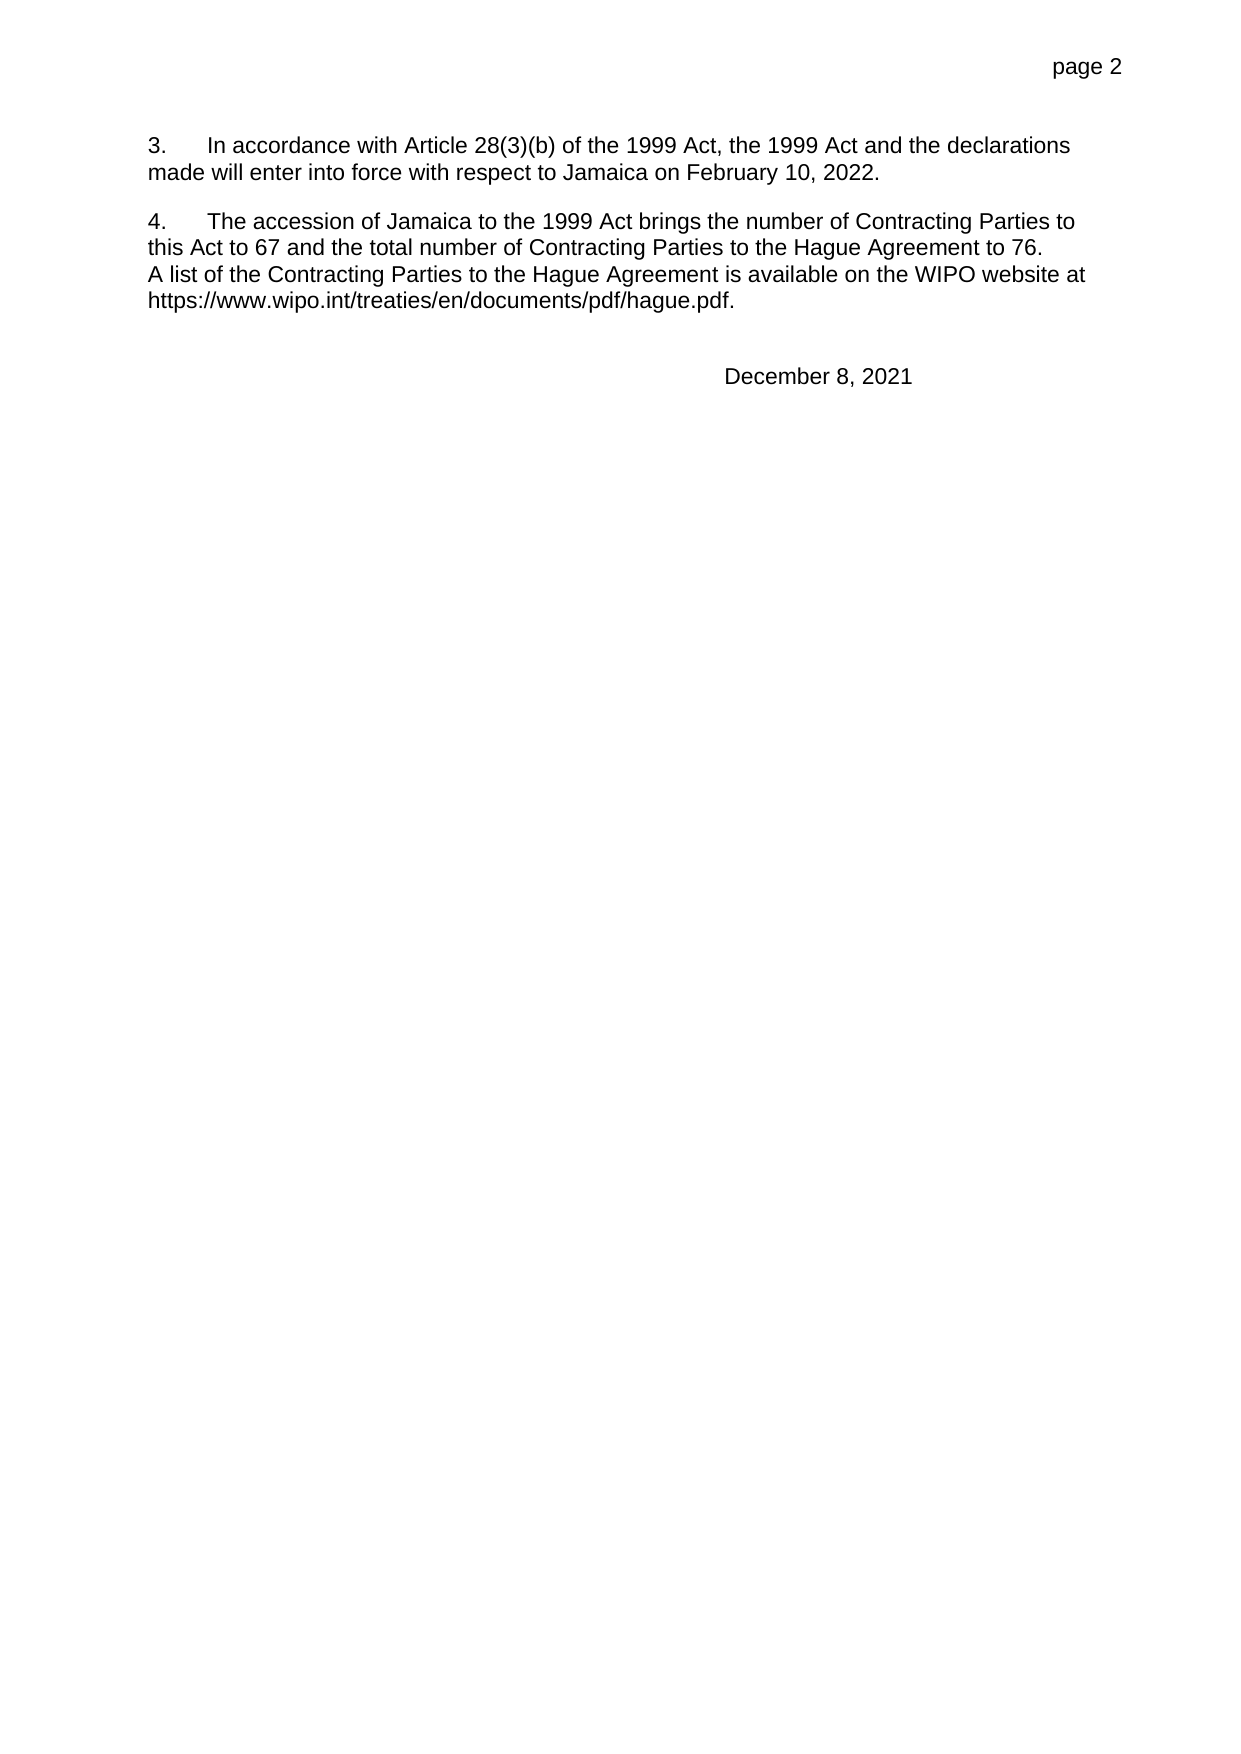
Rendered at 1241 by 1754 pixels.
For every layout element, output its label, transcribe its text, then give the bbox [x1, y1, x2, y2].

list The accession of Jamaica to the 1999 Act brings the number of Contracting Parties to this Act to 67 and the total number of Contracting Parties to the Hague Agreement to 76. A list of the Contracting Parties to the Hague Agreement is available on the WIPO website at https://www.wipo.int/treaties/en/documents/pdf/hague.pdf. [148, 208, 1122, 313]
list In accordance with Article 28(3)(b) of the 1999 Act, the 1999 Act and the declarations made will enter into force with respect to Jamaica on February 10, 2022. [148, 132, 1122, 185]
text December 8, 2021 [724, 363, 1122, 389]
